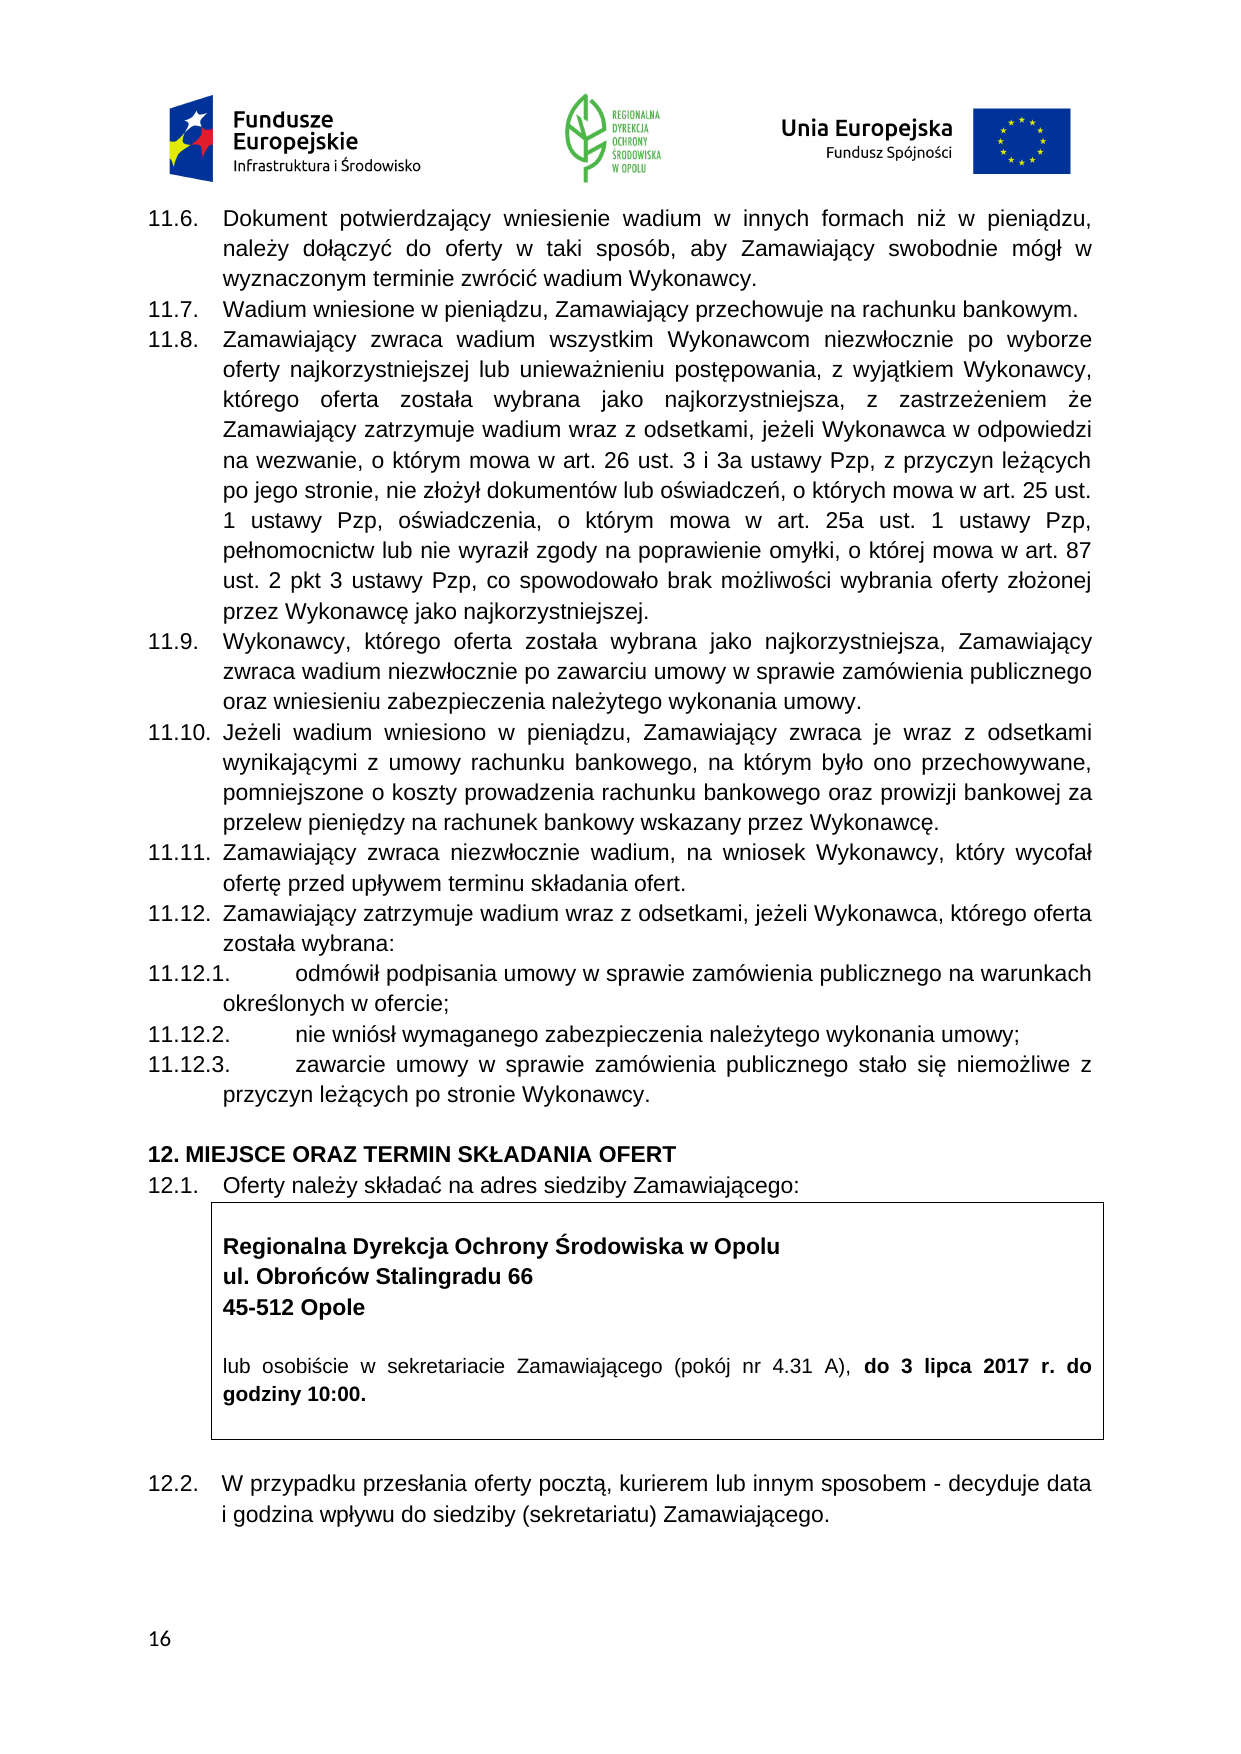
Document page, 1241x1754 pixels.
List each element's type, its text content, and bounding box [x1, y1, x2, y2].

table_header Regionalna Dyrekcja Ochrony Środowiska w Opolu ul. Obrońców Stalingradu 66 45-512 Opole lub osobiście w sekretariacie Zamawiającego (pokój nr 4.31 A), do 3 lipca 2017 r. do godziny 10:00. [212, 1203, 1103, 1439]
list Oferty należy składać na adres siedziby Zamawiającego: [148, 1172, 1093, 1198]
list zawarcie umowy w sprawie zamówienia publicznego stało się niemożliwe z przyczyn leżących po stronie Wykonawcy. [148, 1051, 1093, 1107]
list odmówił podpisania umowy w sprawie zamówienia publicznego na warunkach określonych w ofercie; [148, 960, 1093, 1017]
list Dokument potwierdzający wniesienie wadium w innych formach niż w pieniądzu, należy dołączyć do oferty w taki sposób, aby Zamawiający swobodnie mógł w wyznaczonym terminie zwrócić wadium Wykonawcy. [148, 205, 1093, 292]
list W przypadku przesłania oferty pocztą, kurierem lub innym sposobem - decyduje data i godzina wpływu do siedziby (sekretariatu) Zamawiającego. [148, 1470, 1093, 1527]
list nie wniósł wymaganego zabezpieczenia należytego wykonania umowy; [148, 1021, 1093, 1047]
list MIEJSCE ORAZ TERMIN SKŁADANIA OFERT [148, 1141, 1093, 1168]
picture [148, 73, 1092, 205]
list Wadium wniesione w pieniądzu, Zamawiający przechowuje na rachunku bankowym. [148, 296, 1093, 322]
list Zamawiający zwraca wadium wszystkim Wykonawcom niezwłocznie po wyborze oferty najkorzystniejszej lub unieważnieniu postępowania, z wyjątkiem Wykonawcy, którego oferta została wybrana jako najkorzystniejsza, z zastrzeżeniem że Zamawiający zatrzymuje wadium wraz z odsetkami, jeżeli Wykonawca w odpowiedzi na wezwanie, o którym mowa w art. 26 ust. 3 i 3a ustawy Pzp, z przyczyn leżących po jego stronie, nie złożył dokumentów lub oświadczeń, o których mowa w art. 25 ust. 1 ustawy Pzp, oświadczenia, o którym mowa w art. 25a ust. 1 ustawy Pzp, pełnomocnictw lub nie wyraził zgody na poprawienie omyłki, o której mowa w art. 87 ust. 2 pkt 3 ustawy Pzp, co spowodowało brak możliwości wybrania oferty złożonej przez Wykonawcę jako najkorzystniejszej. [148, 326, 1093, 624]
list Zamawiający zwraca niezwłocznie wadium, na wniosek Wykonawcy, który wycofał ofertę przed upływem terminu składania ofert. [148, 839, 1093, 896]
list Jeżeli wadium wniesiono w pieniądzu, Zamawiający zwraca je wraz z odsetkami wynikającymi z umowy rachunku bankowego, na którym było ono przechowywane, pomniejszone o koszty prowadzenia rachunku bankowego oraz prowizji bankowej za przelew pieniędzy na rachunek bankowy wskazany przez Wykonawcę. [148, 718, 1093, 836]
list Zamawiający zatrzymuje wadium wraz z odsetkami, jeżeli Wykonawca, którego oferta została wybrana: [148, 900, 1093, 956]
list Wykonawcy, którego oferta została wybrana jako najkorzystniejsza, Zamawiający zwraca wadium niezwłocznie po zawarciu umowy w sprawie zamówienia publicznego oraz wniesieniu zabezpieczenia należytego wykonania umowy. [148, 628, 1093, 715]
